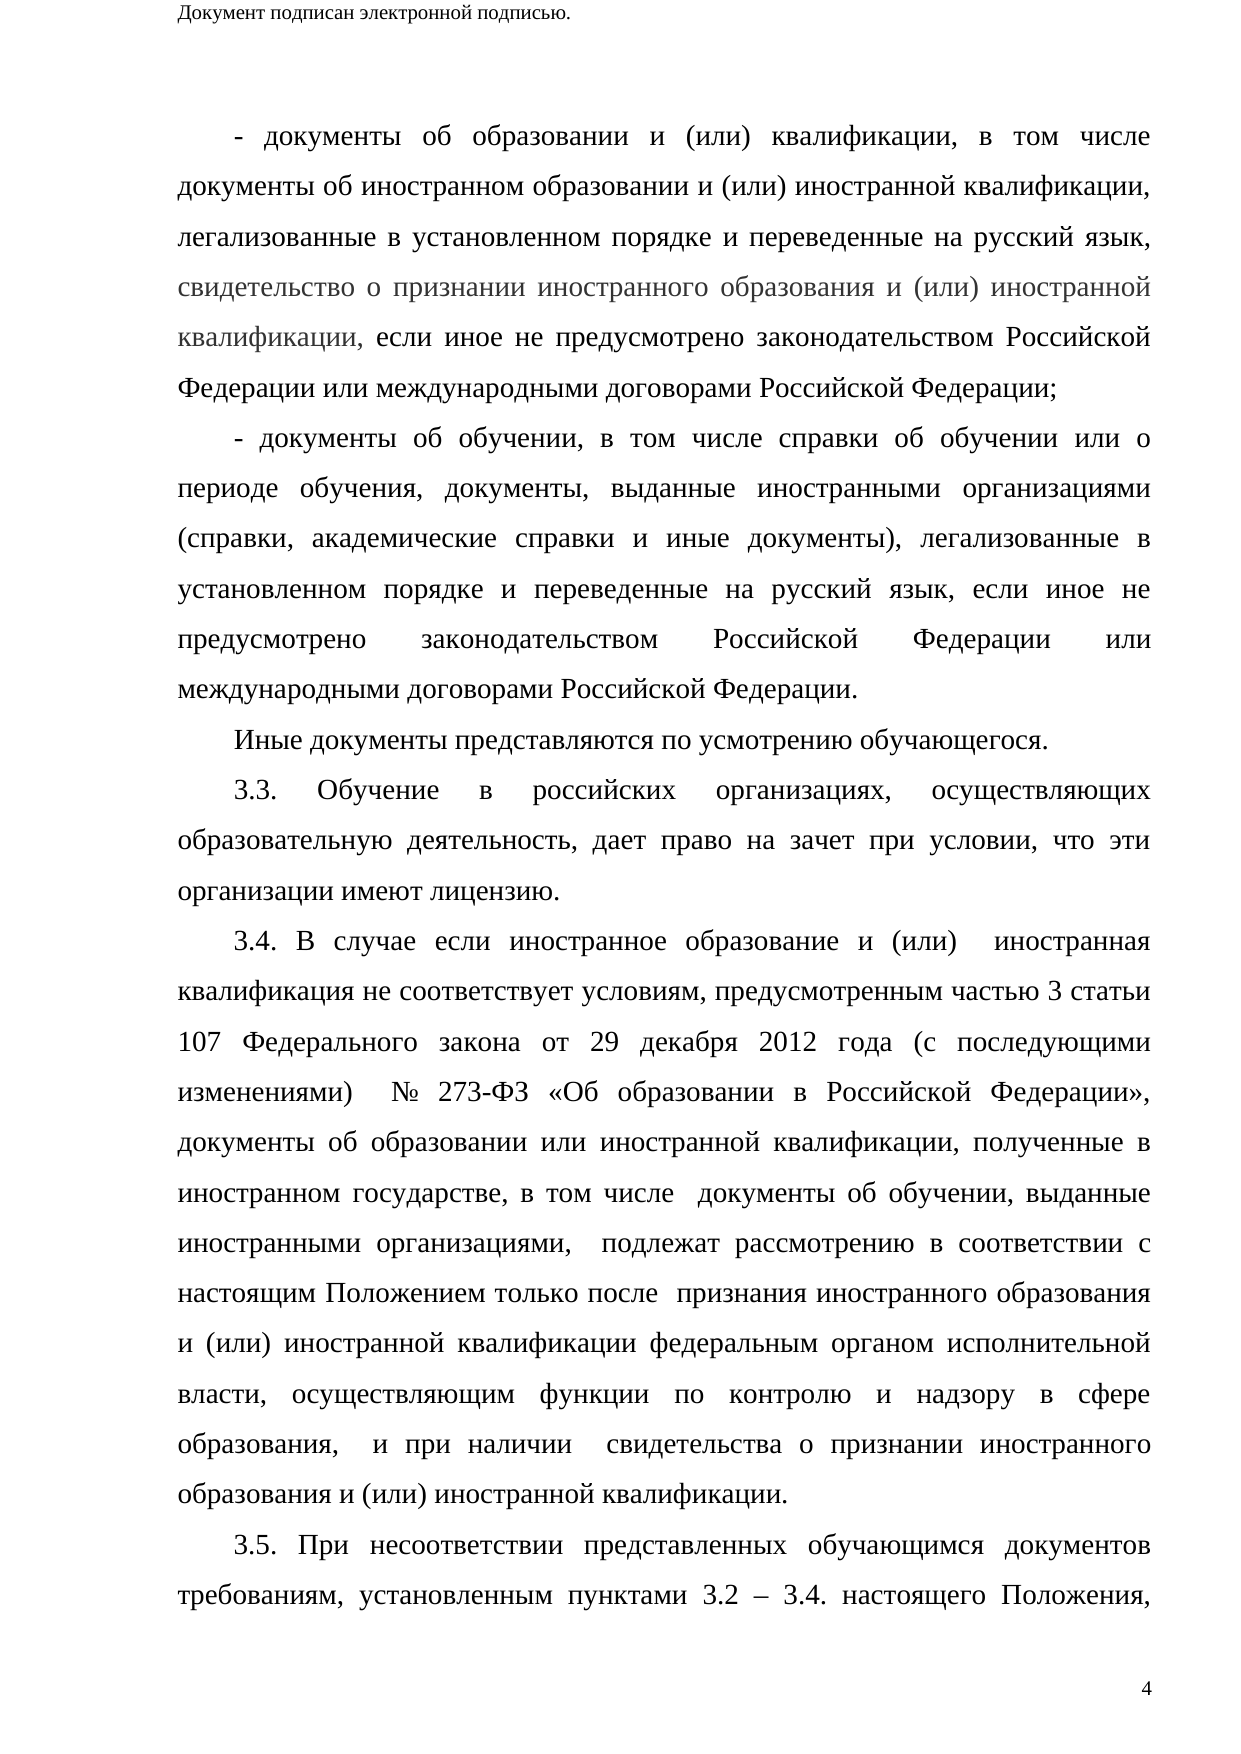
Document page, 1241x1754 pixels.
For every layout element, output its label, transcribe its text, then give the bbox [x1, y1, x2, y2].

text - документы об обучении, в том числе справки об обучении или о периоде обучения, документы, выданные иностранными организациями (справки, академические справки и иные документы), легализованные в установленном порядке и переведенные на русский язык, если иное не предусмотрено законодательством Российской Федерации или международными договорами Российской Федерации. [177, 420, 1152, 705]
text Иные документы представляются по усмотрению обучающегося. [177, 722, 1152, 755]
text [177, 1527, 1152, 1611]
text - документы об образовании и (или) квалификации, в том числе документы об иностранном образовании и (или) иностранной квалификации, легализованные в установленном порядке и переведенные на русский язык, свидетельство о признании иностранного образования и (или) иностранной квалификации, если иное не предусмотрено законодательством Российской Федерации или международными договорами Российской Федерации; [177, 303, 1152, 403]
text - документы об образовании и (или) квалификации, в том числе документы об иностранном образовании и (или) иностранной квалификации, легализованные в установленном порядке и переведенные на русский язык, свидетельство о признании иностранного образования и (или) иностранной квалификации, если иное не предусмотрено законодательством Российской Федерации или международными договорами Российской Федерации; [177, 118, 1152, 269]
text 3.3. Обучение в российских организациях, осуществляющих образовательную деятельность, дает право на зачет при условии, что эти организации имеют лицензию. [177, 772, 1152, 906]
text 3.4. В случае если иностранное образование и (или) иностранная квалификация не соответствует условиям, предусмотренным частью 3 статьи 107 Федерального закона от 29 декабря 2012 года (с последующими изменениями) № 273-ФЗ «Об образовании в Российской Федерации», документы об образовании или иностранной квалификации, полученные в иностранном государстве, в том числе документы об обучении, выданные иностранными организациями, подлежат рассмотрению в соответствии с настоящим Положением только после признания иностранного образования и (или) иностранной квалификации федеральным органом исполнительной власти, осуществляющим функции по контролю и надзору в сфере образования, и при наличии свидетельства о признании иностранного образования и (или) иностранной квалификации. [177, 923, 1152, 1510]
